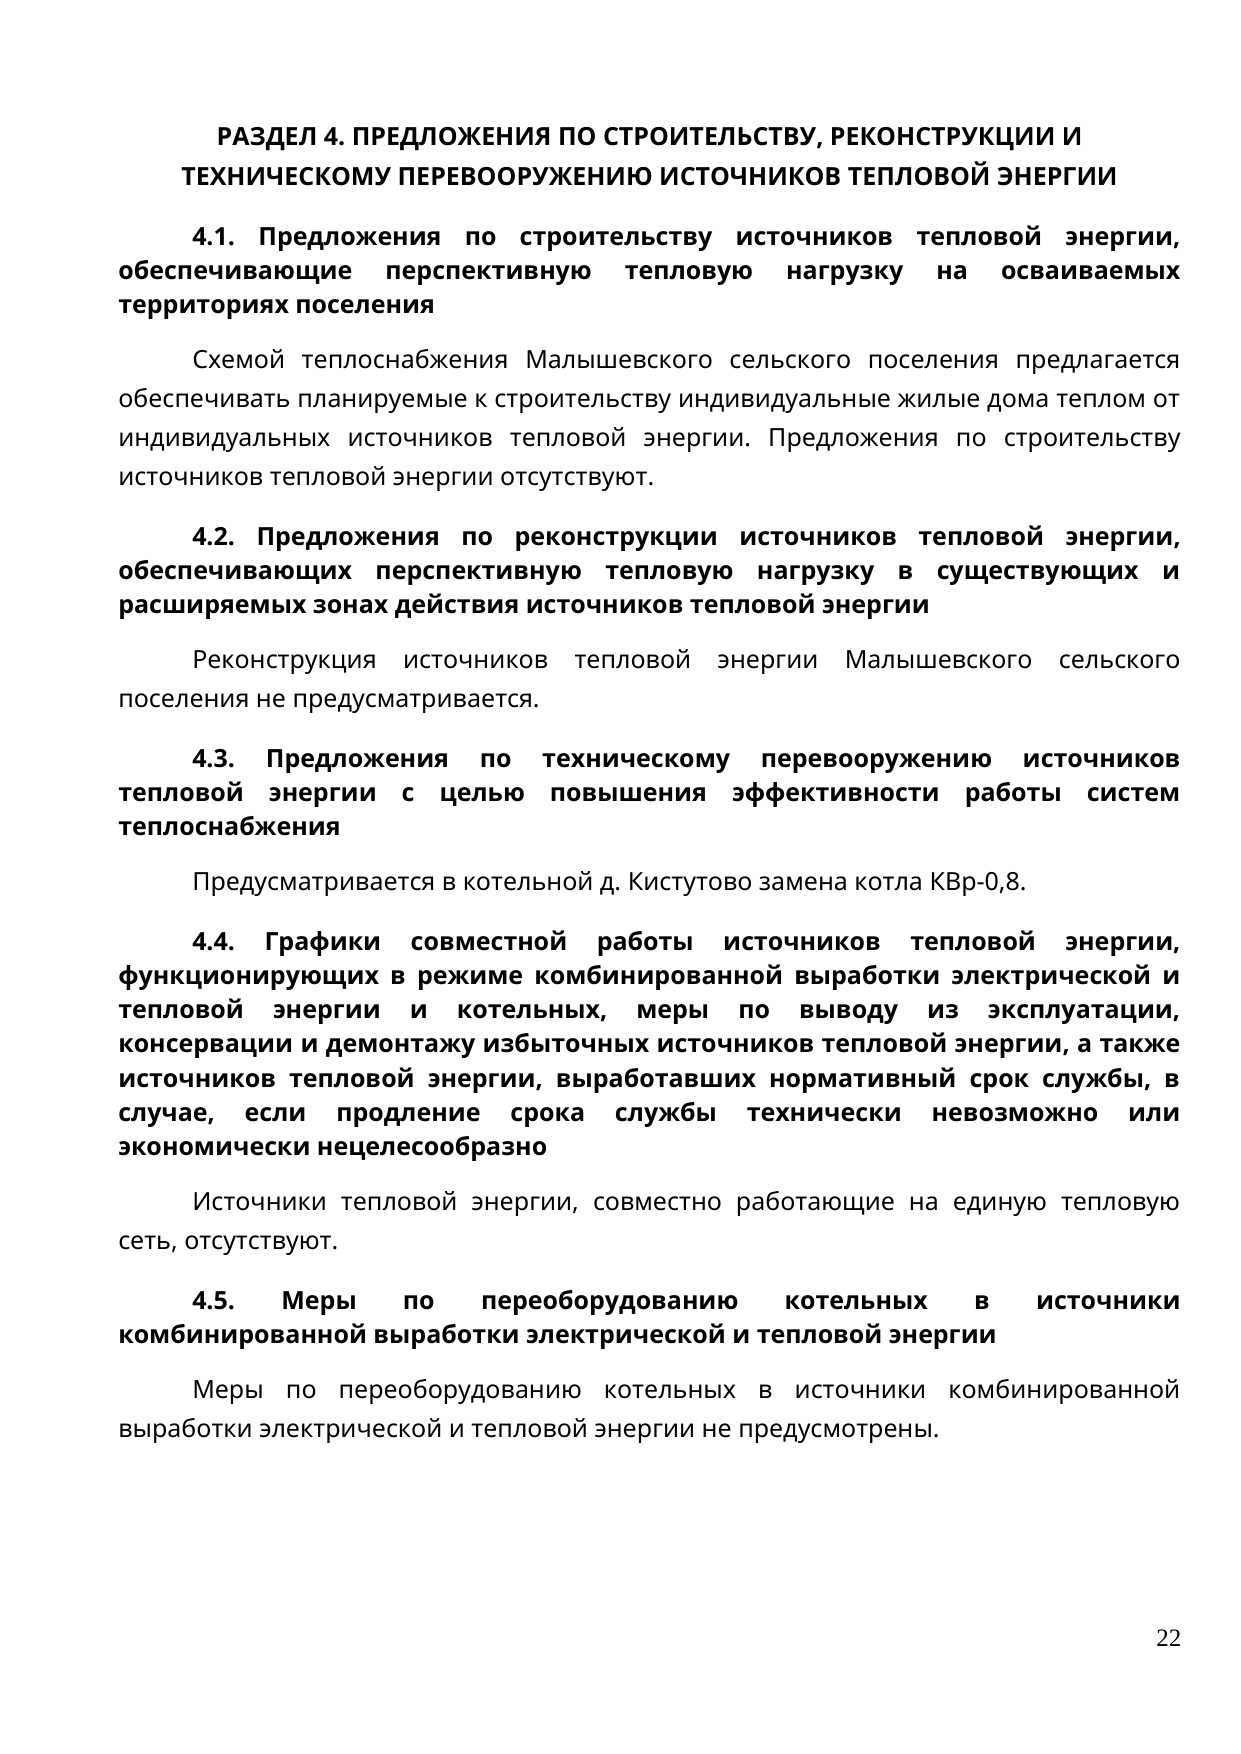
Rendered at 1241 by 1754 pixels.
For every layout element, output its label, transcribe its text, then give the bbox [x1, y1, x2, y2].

text Схемой теплоснабжения Малышевского сельского поселения предлагается обеспечивать планируемые к строительству индивидуальные жилые дома теплом от индивидуальных источников тепловой энергии. Предложения по строительству источников тепловой энергии отсутствуют. [118, 341, 1181, 493]
text Меры по переоборудованию котельных в источники комбинированной выработки электрической и тепловой энергии не предусмотрены. [118, 1371, 1181, 1444]
text 4.2. Предложения по реконструкции источников тепловой энергии, обеспечивающих перспективную тепловую нагрузку в существующих и расширяемых зонах действия источников тепловой энергии [118, 519, 1181, 621]
text Реконструкция источников тепловой энергии Малышевского сельского поселения не предусматривается. [118, 642, 1181, 715]
text 4.3. Предложения по техническому перевооружению источников тепловой энергии с целью повышения эффективности работы систем теплоснабжения [118, 741, 1181, 843]
text 4.1. Предложения по строительству источников тепловой энергии, обеспечивающие перспективную тепловую нагрузку на осваиваемых территориях поселения [118, 218, 1181, 320]
text 4.4. Графики совместной работы источников тепловой энергии, функционирующих в режиме комбинированной выработки электрической и тепловой энергии и котельных, меры по выводу из эксплуатации, консервации и демонтажу избыточных источников тепловой энергии, а также источников тепловой энергии, выработавших нормативный срок службы, в случае, если продление срока службы технически невозможно или экономически нецелесообразно [118, 924, 1181, 1162]
text Источники тепловой энергии, совместно работающие на единую тепловую сеть, отсутствуют. [118, 1183, 1181, 1256]
text 4.5. Меры по переоборудованию котельных в источники комбинированной выработки электрической и тепловой энергии [118, 1282, 1181, 1351]
text Предусматривается в котельной д. Кистутово замена котла КВр-0,8. [118, 864, 1181, 898]
subtitle РАЗДЕЛ 4. ПРЕДЛОЖЕНИЯ ПО СТРОИТЕЛЬСТВУ, РЕКОНСТРУКЦИИ И ТЕХНИЧЕСКОМУ ПЕРЕВООРУЖЕНИЮ ИСТОЧНИКОВ ТЕПЛОВОЙ ЭНЕРГИИ [118, 119, 1181, 192]
